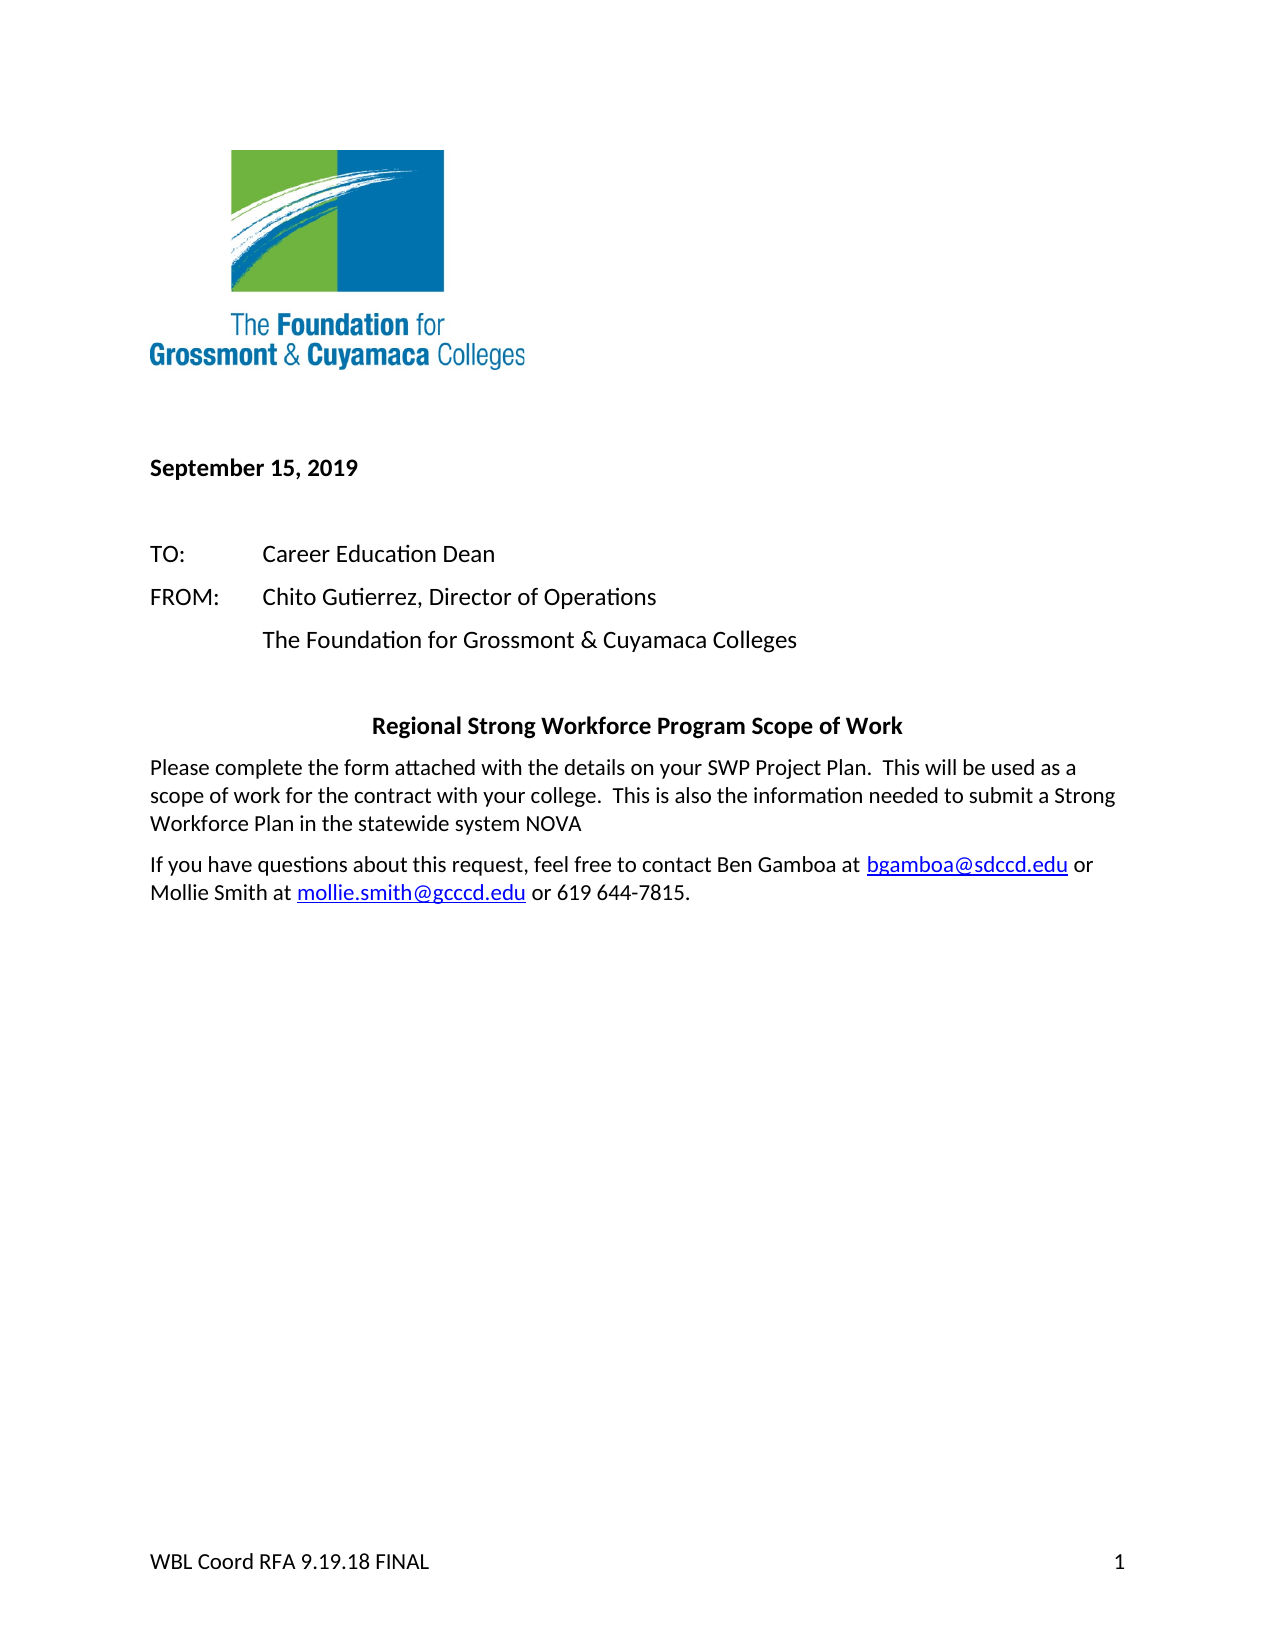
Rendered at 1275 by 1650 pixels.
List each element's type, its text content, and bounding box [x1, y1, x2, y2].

text FROM: Chito Gutierrez, Director of Operations [150, 581, 1125, 612]
text September 15, 2019 [150, 452, 1125, 483]
text The Foundation for Grossmont & Cuyamaca Colleges [150, 624, 1125, 655]
text If you have questions about this request, feel free to contact Ben Gamboa at bgamboa@sdccd.edu or Mollie Smith at mollie.smith@gcccd.edu or 619 644-7815. [150, 850, 1125, 906]
text Regional Strong Workforce Program Scope of Work [150, 710, 1125, 741]
text Please complete the form attached with the details on your SWP Project Plan. This will be used as a scope of work for the contract with your college. This is also the information needed to submit a Strong Workforce Plan in the statewide system NOVA [150, 753, 1125, 837]
picture [150, 150, 525, 370]
text TO: Career Education Dean [150, 538, 1125, 569]
